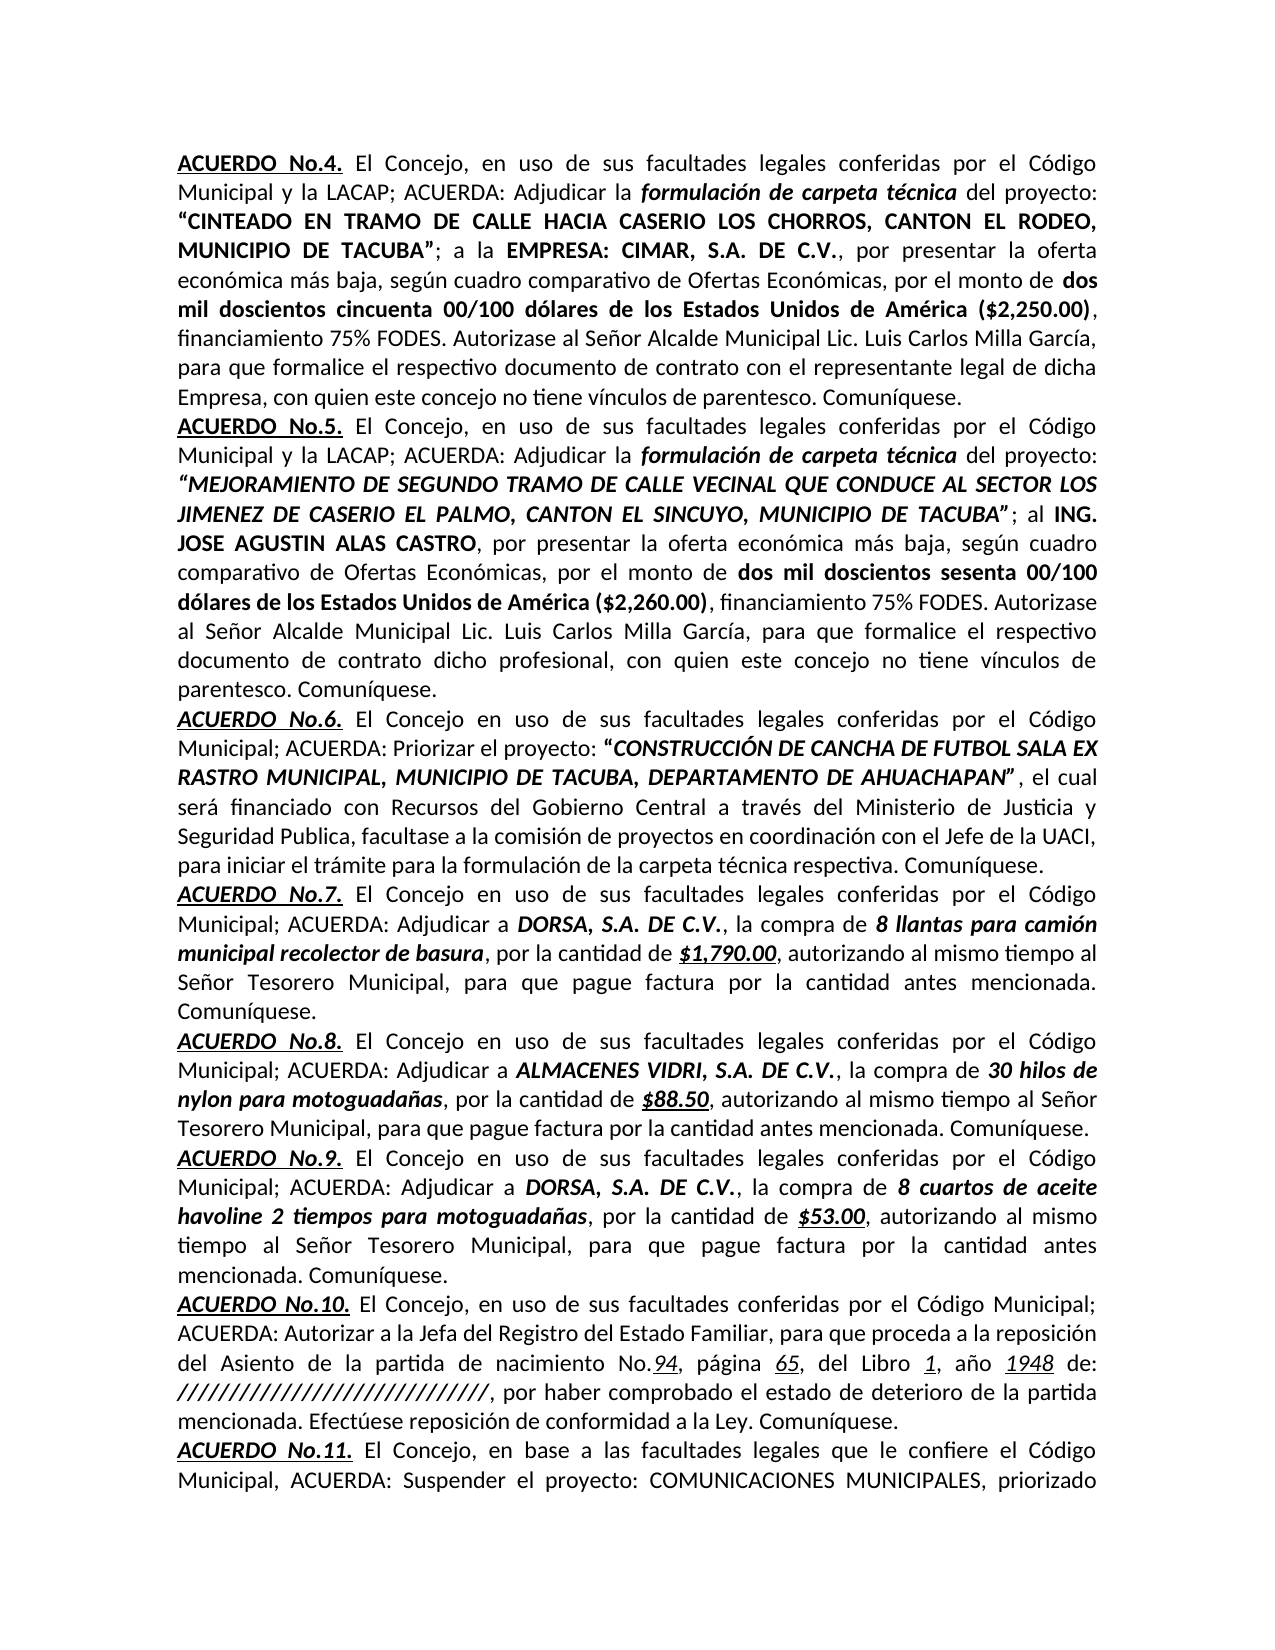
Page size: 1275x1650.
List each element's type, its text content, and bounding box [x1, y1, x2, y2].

text ACUERDO No.5. El Concejo, en uso de sus facultades legales conferidas por el Código Municipal y la LACAP; ACUERDA: Adjudicar la formulación de carpeta técnica del proyecto: “MEJORAMIENTO DE SEGUNDO TRAMO DE CALLE VECINAL QUE CONDUCE AL SECTOR LOS JIMENEZ DE CASERIO EL PALMO, CANTON EL SINCUYO, MUNICIPIO DE TACUBA”; al ING. JOSE AGUSTIN ALAS CASTRO, por presentar la oferta económica más baja, según cuadro comparativo de Ofertas Económicas, por el monto de dos mil doscientos sesenta 00/100 dólares de los Estados Unidos de América ($2,260.00), financiamiento 75% FODES. Autorizase al Señor Alcalde Municipal Lic. Luis Carlos Milla García, para que formalice el respectivo documento de contrato dicho profesional, con quien este concejo no tiene vínculos de parentesco. Comuníquese. [177, 411, 1098, 704]
text ACUERDO No.7. El Concejo en uso de sus facultades legales conferidas por el Código Municipal; ACUERDA: Adjudicar a DORSA, S.A. DE C.V., la compra de 8 llantas para camión municipal recolector de basura, por la cantidad de $1,790.00, autorizando al mismo tiempo al Señor Tesorero Municipal, para que pague factura por la cantidad antes mencionada. Comuníquese. [177, 879, 1098, 1026]
text ACUERDO No.4. El Concejo, en uso de sus facultades legales conferidas por el Código Municipal y la LACAP; ACUERDA: Adjudicar la formulación de carpeta técnica del proyecto: “CINTEADO EN TRAMO DE CALLE HACIA CASERIO LOS CHORROS, CANTON EL RODEO, MUNICIPIO DE TACUBA”; a la EMPRESA: CIMAR, S.A. DE C.V., por presentar la oferta económica más baja, según cuadro comparativo de Ofertas Económicas, por el monto de dos mil doscientos cincuenta 00/100 dólares de los Estados Unidos de América ($2,250.00), financiamiento 75% FODES. Autorizase al Señor Alcalde Municipal Lic. Luis Carlos Milla García, para que formalice el respectivo documento de contrato con el representante legal de dicha Empresa, con quien este concejo no tiene vínculos de parentesco. Comuníquese. [177, 148, 1098, 411]
text ACUERDO No.8. El Concejo en uso de sus facultades legales conferidas por el Código Municipal; ACUERDA: Adjudicar a ALMACENES VIDRI, S.A. DE C.V., la compra de 30 hilos de nylon para motoguadañas, por la cantidad de $88.50, autorizando al mismo tiempo al Señor Tesorero Municipal, para que pague factura por la cantidad antes mencionada. Comuníquese. [177, 1026, 1098, 1143]
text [177, 1436, 1098, 1494]
text ACUERDO No.10. El Concejo, en uso de sus facultades conferidas por el Código Municipal; ACUERDA: Autorizar a la Jefa del Registro del Estado Familiar, para que proceda a la reposición del Asiento de la partida de nacimiento No.94, página 65, del Libro 1, año 1948 de: //////////////////////////////, por haber comprobado el estado de deterioro de la partida mencionada. Efectúese reposición de conformidad a la Ley. Comuníquese. [177, 1289, 1098, 1436]
text ACUERDO No.6. El Concejo en uso de sus facultades legales conferidas por el Código Municipal; ACUERDA: Priorizar el proyecto: “CONSTRUCCIÓN DE CANCHA DE FUTBOL SALA EX RASTRO MUNICIPAL, MUNICIPIO DE TACUBA, DEPARTAMENTO DE AHUACHAPAN”, el cual será financiado con Recursos del Gobierno Central a través del Ministerio de Justicia y Seguridad Publica, facultase a la comisión de proyectos en coordinación con el Jefe de la UACI, para iniciar el trámite para la formulación de la carpeta técnica respectiva. Comuníquese. [177, 704, 1098, 879]
text ACUERDO No.9. El Concejo en uso de sus facultades legales conferidas por el Código Municipal; ACUERDA: Adjudicar a DORSA, S.A. DE C.V., la compra de 8 cuartos de aceite havoline 2 tiempos para motoguadañas, por la cantidad de $53.00, autorizando al mismo tiempo al Señor Tesorero Municipal, para que pague factura por la cantidad antes mencionada. Comuníquese. [177, 1143, 1098, 1289]
